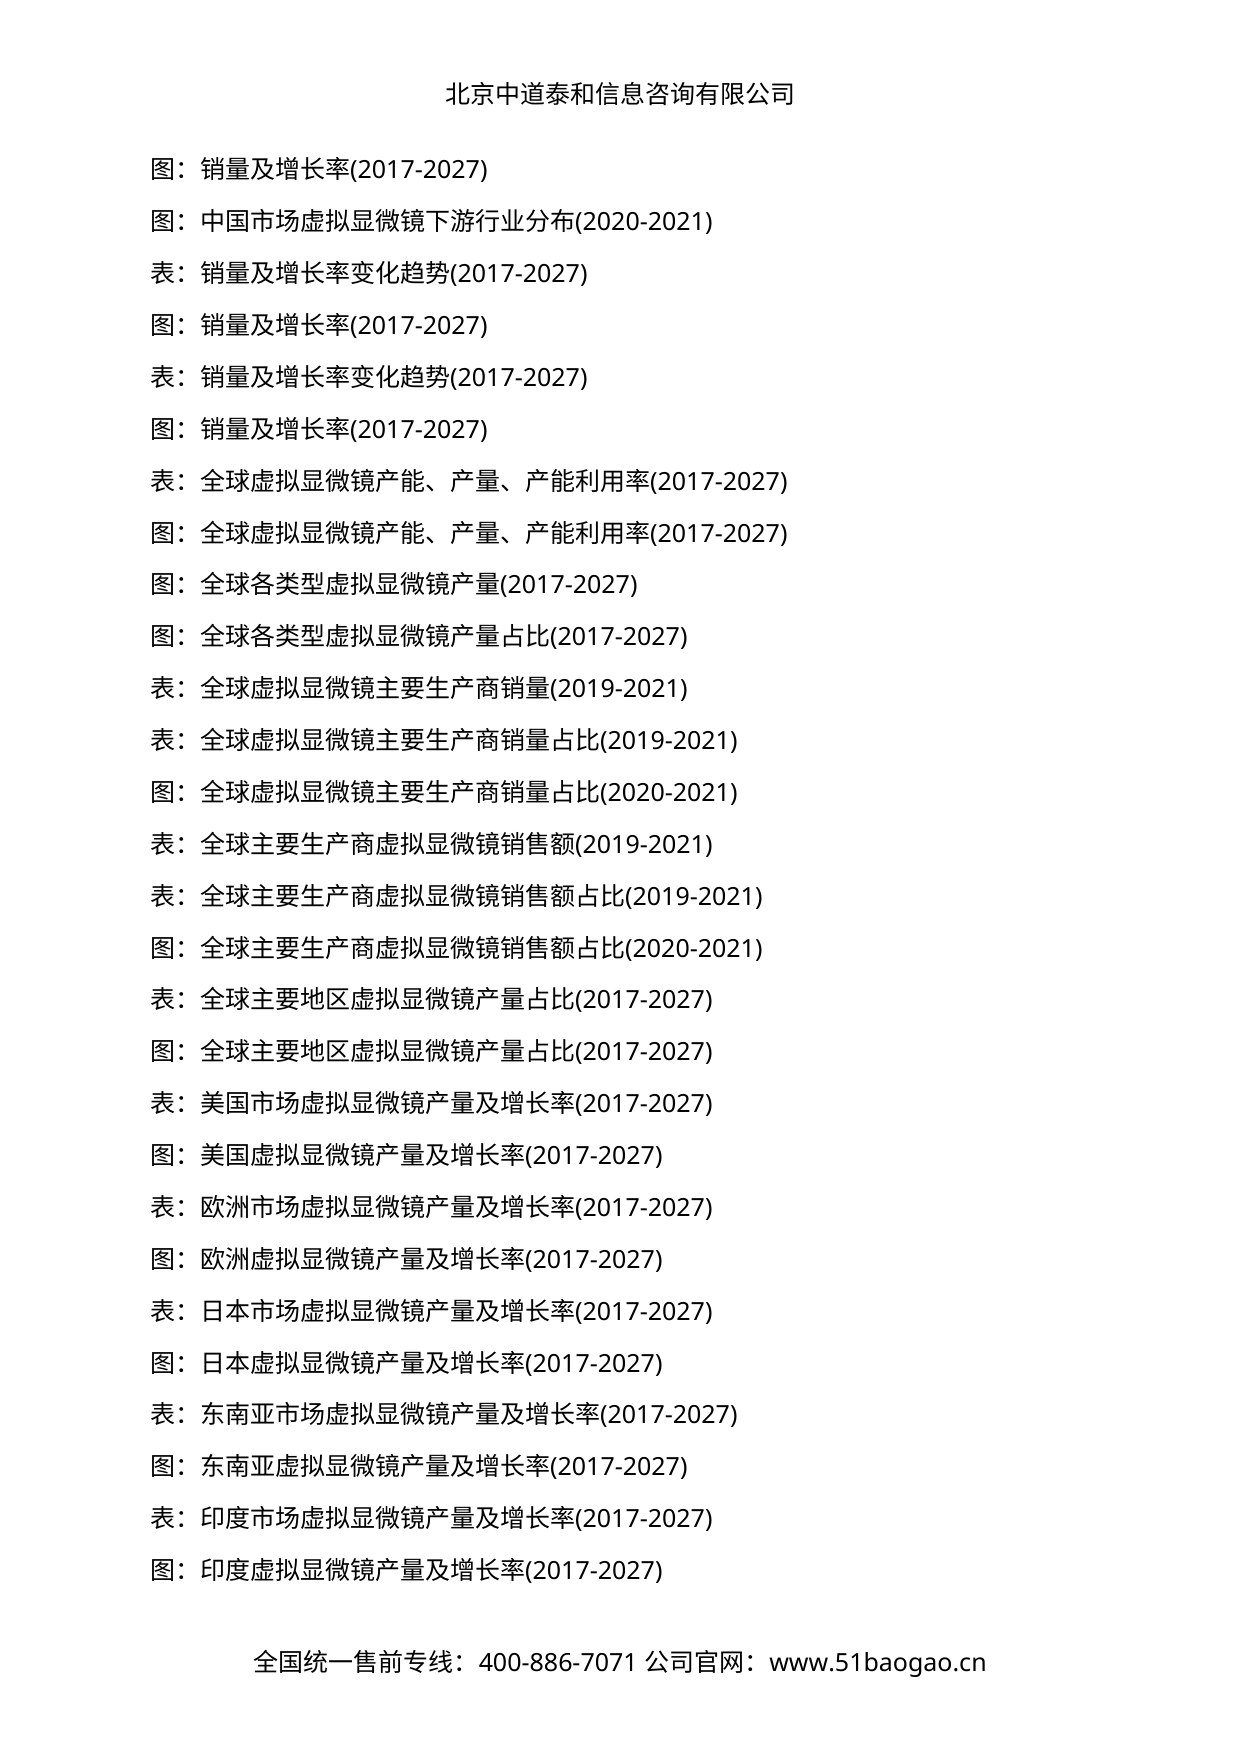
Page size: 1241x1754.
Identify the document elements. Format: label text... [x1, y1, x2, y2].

text 图：美国虚拟显微镜产量及增长率(2017-2027) [150, 1136, 1090, 1172]
text 表：欧洲市场虚拟显微镜产量及增长率(2017-2027) [150, 1187, 1090, 1224]
text 表：美国市场虚拟显微镜产量及增长率(2017-2027) [150, 1084, 1090, 1120]
text 表：销量及增长率变化趋势(2017-2027) [150, 357, 1090, 394]
text 表：全球虚拟显微镜产能、产量、产能利用率(2017-2027) [150, 461, 1090, 497]
text 表：全球主要生产商虚拟显微镜销售额占比(2019-2021) [150, 876, 1090, 912]
text 表：全球虚拟显微镜主要生产商销量(2019-2021) [150, 669, 1090, 705]
text 图：全球虚拟显微镜产能、产量、产能利用率(2017-2027) [150, 513, 1090, 549]
text 图：中国市场虚拟显微镜下游行业分布(2020-2021) [150, 202, 1090, 238]
text 图：全球主要地区虚拟显微镜产量占比(2017-2027) [150, 1032, 1090, 1068]
text 图：全球各类型虚拟显微镜产量占比(2017-2027) [150, 617, 1090, 653]
text 图：欧洲虚拟显微镜产量及增长率(2017-2027) [150, 1239, 1090, 1276]
text 表：全球主要地区虚拟显微镜产量占比(2017-2027) [150, 980, 1090, 1016]
text 图：印度虚拟显微镜产量及增长率(2017-2027) [150, 1551, 1090, 1587]
text 表：日本市场虚拟显微镜产量及增长率(2017-2027) [150, 1291, 1090, 1327]
text 表：销量及增长率变化趋势(2017-2027) [150, 254, 1090, 290]
text 图：全球各类型虚拟显微镜产量(2017-2027) [150, 565, 1090, 601]
text 图：全球虚拟显微镜主要生产商销量占比(2020-2021) [150, 772, 1090, 809]
text 表：印度市场虚拟显微镜产量及增长率(2017-2027) [150, 1499, 1090, 1535]
text 图：日本虚拟显微镜产量及增长率(2017-2027) [150, 1343, 1090, 1379]
text 表：东南亚市场虚拟显微镜产量及增长率(2017-2027) [150, 1395, 1090, 1431]
text 图：全球主要生产商虚拟显微镜销售额占比(2020-2021) [150, 928, 1090, 964]
text 图：销量及增长率(2017-2027) [150, 150, 1090, 186]
text 图：销量及增长率(2017-2027) [150, 409, 1090, 446]
text 图：东南亚虚拟显微镜产量及增长率(2017-2027) [150, 1447, 1090, 1483]
text 表：全球主要生产商虚拟显微镜销售额(2019-2021) [150, 824, 1090, 861]
text 图：销量及增长率(2017-2027) [150, 306, 1090, 342]
text 表：全球虚拟显微镜主要生产商销量占比(2019-2021) [150, 721, 1090, 757]
